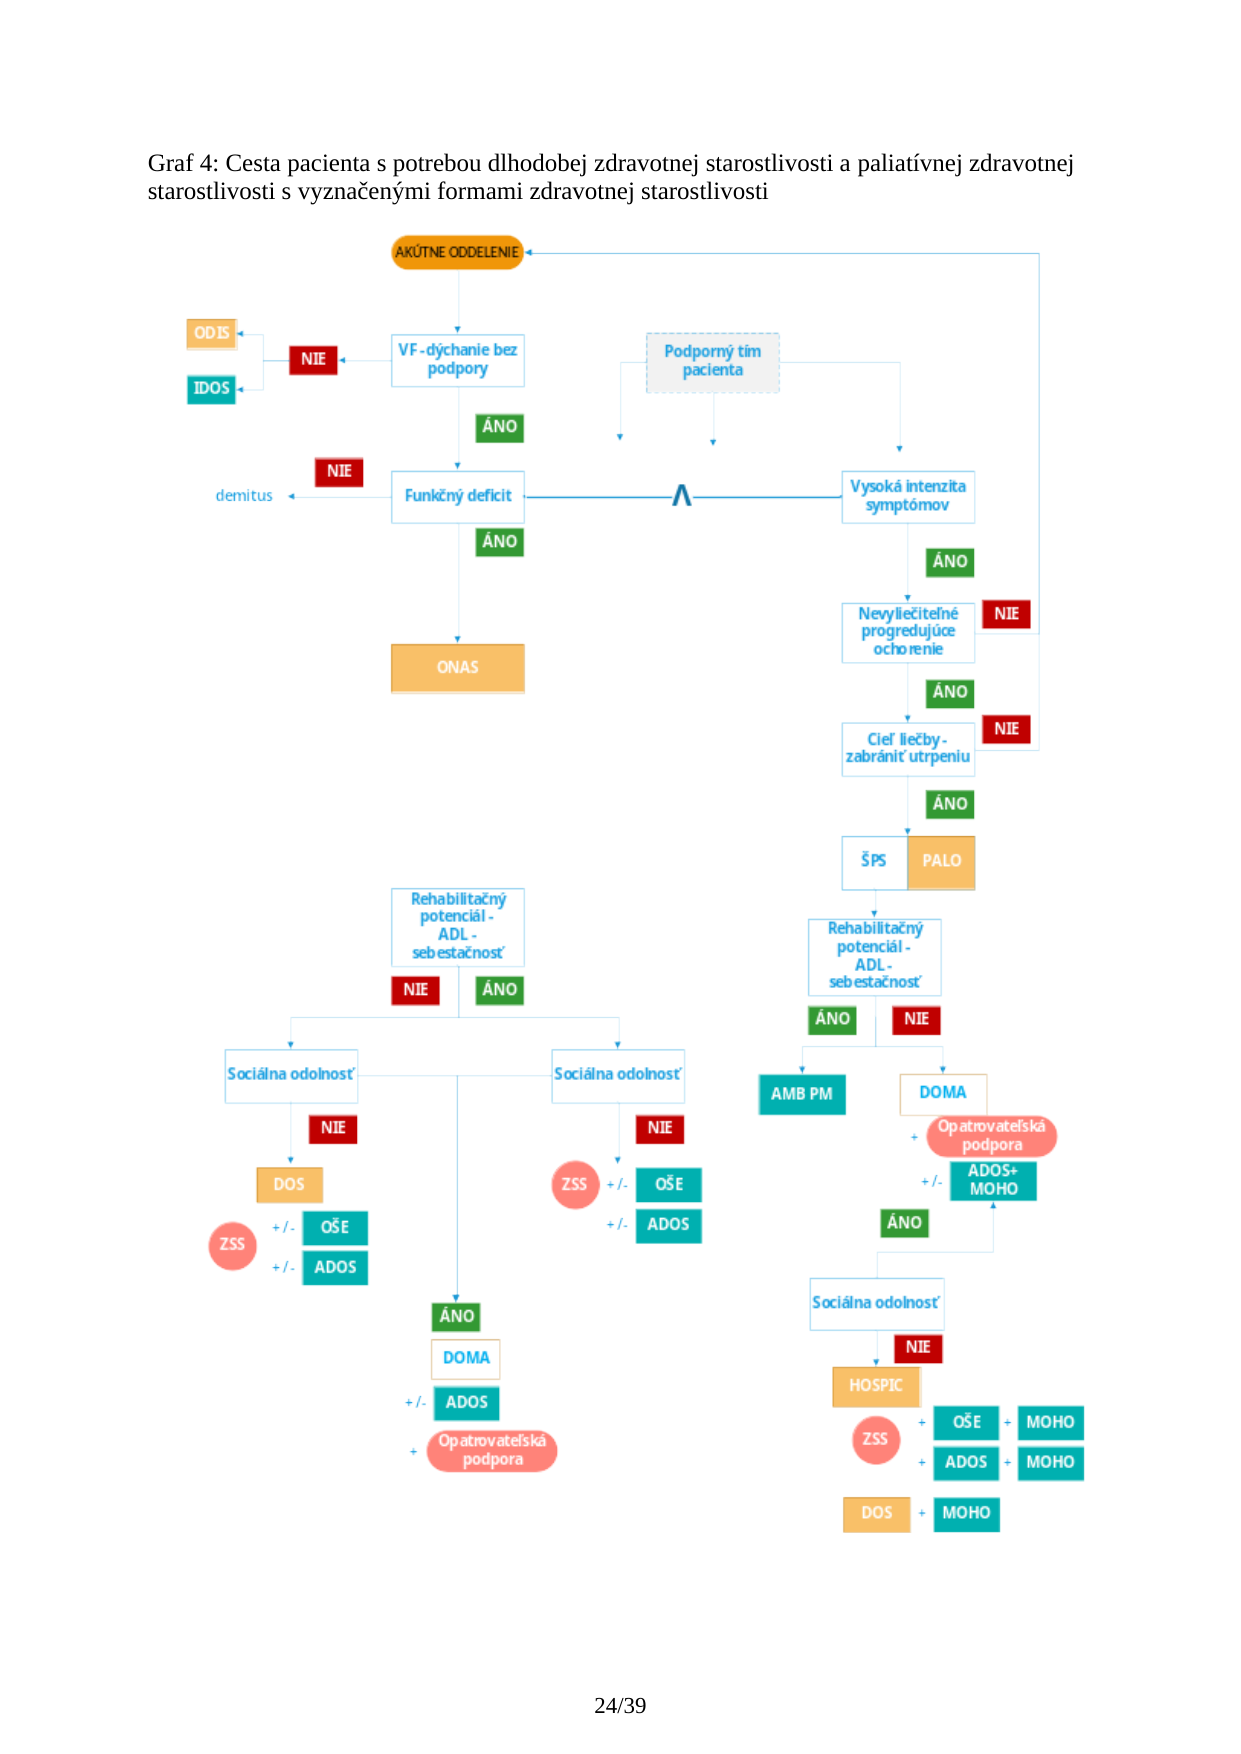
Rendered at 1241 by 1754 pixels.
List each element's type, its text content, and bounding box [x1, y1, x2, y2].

text Graf 4: Cesta pacienta s potrebou dlhodobej zdravotnej starostlivosti a paliatívnej zdravotnej starostlivosti s vyznačenými formami zdravotnej starostlivosti [148, 148, 1092, 205]
